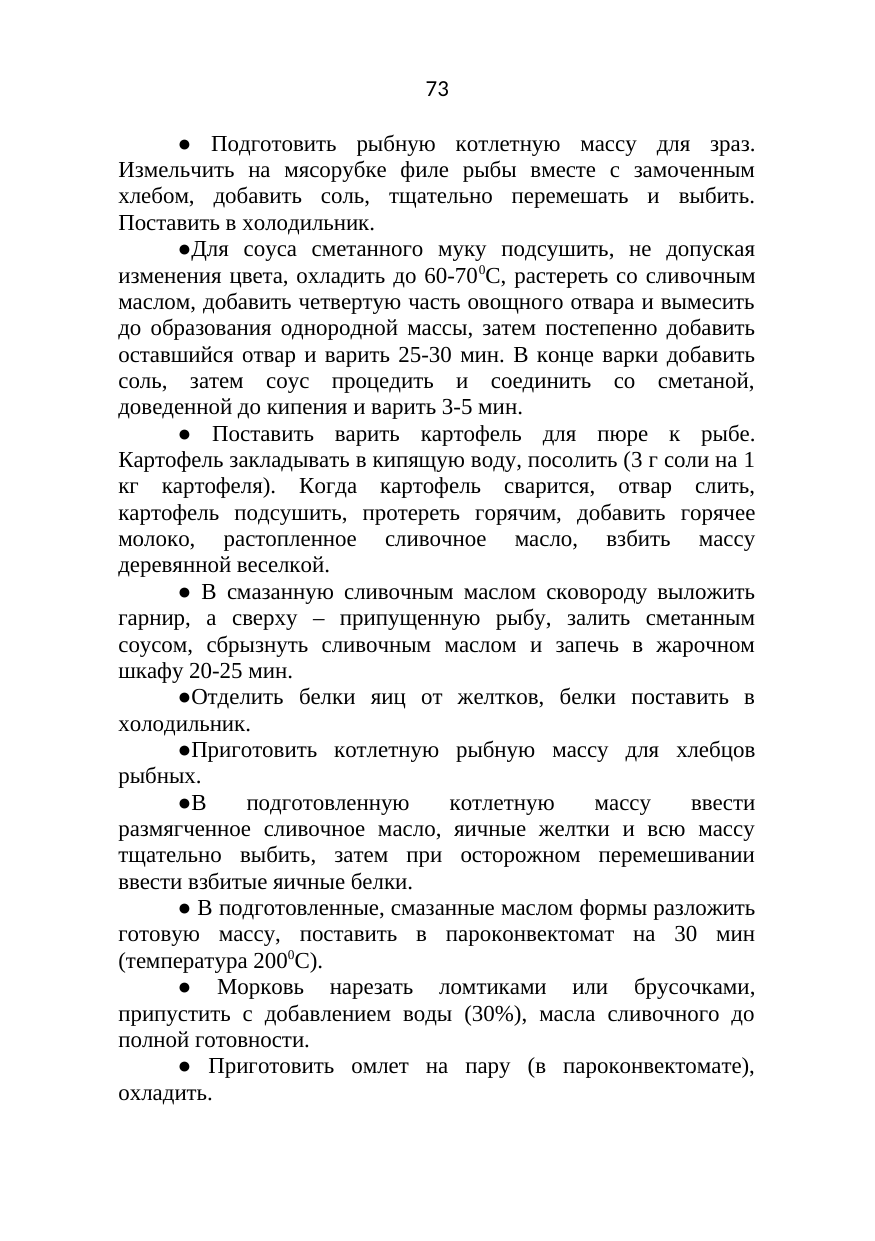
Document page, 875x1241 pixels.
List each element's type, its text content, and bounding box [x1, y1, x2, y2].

list ● В подготовленные, смазанные маслом формы разложить готовую массу, поставить в пароконвектомат на 30 мин (температура 2000С). [118, 894, 756, 973]
text ● Поставить варить картофель для пюре к рыбе. Картофель закладывать в кипящую воду, посолить (3 г соли на 1 кг картофеля). Когда картофель сварится, отвар слить, картофель подсушить, протереть горячим, добавить горячее молоко, растопленное сливочное масло, взбить массу деревянной веселкой. [118, 420, 756, 578]
text ● В смазанную сливочным маслом сковороду выложить гарнир, а сверху – припущенную рыбу, залить сметанным соусом, сбрызнуть сливочным маслом и запечь в жарочном шкафу 20-25 мин. [118, 578, 756, 683]
text ● Морковь нарезать ломтиками или брусочками, припустить с добавлением воды (30%), масла сливочного до полной готовности. [118, 973, 756, 1052]
text ●Приготовить котлетную рыбную массу для хлебцов рыбных. [118, 736, 756, 789]
text ● Подготовить рыбную котлетную массу для зраз. Измельчить на мясорубке филе рыбы вместе с замоченным хлебом, добавить соль, тщательно перемешать и выбить. Поставить в холодильник. [118, 130, 756, 235]
list ●Для соуса сметанного муку подсушить, не допуская изменения цвета, охладить до 60-700С, растереть со сливочным маслом, добавить четвертую часть овощного отвара и вымесить до образования однородной массы, затем постепенно добавить оставшийся отвар и варить 25-30 мин. В конце варки добавить соль, затем соус процедить и соединить со сметаной, доведенной до кипения и варить 3-5 мин. [118, 235, 756, 420]
text ● Приготовить омлет на пару (в пароконвектомате), охладить. [118, 1052, 756, 1105]
list ●Отделить белки яиц от желтков, белки поставить в холодильник. [118, 683, 756, 736]
text ●В подготовленную котлетную массу ввести размягченное сливочное масло, яичные желтки и всю массу тщательно выбить, затем при осторожном перемешивании ввести взбитые яичные белки. [118, 789, 756, 894]
